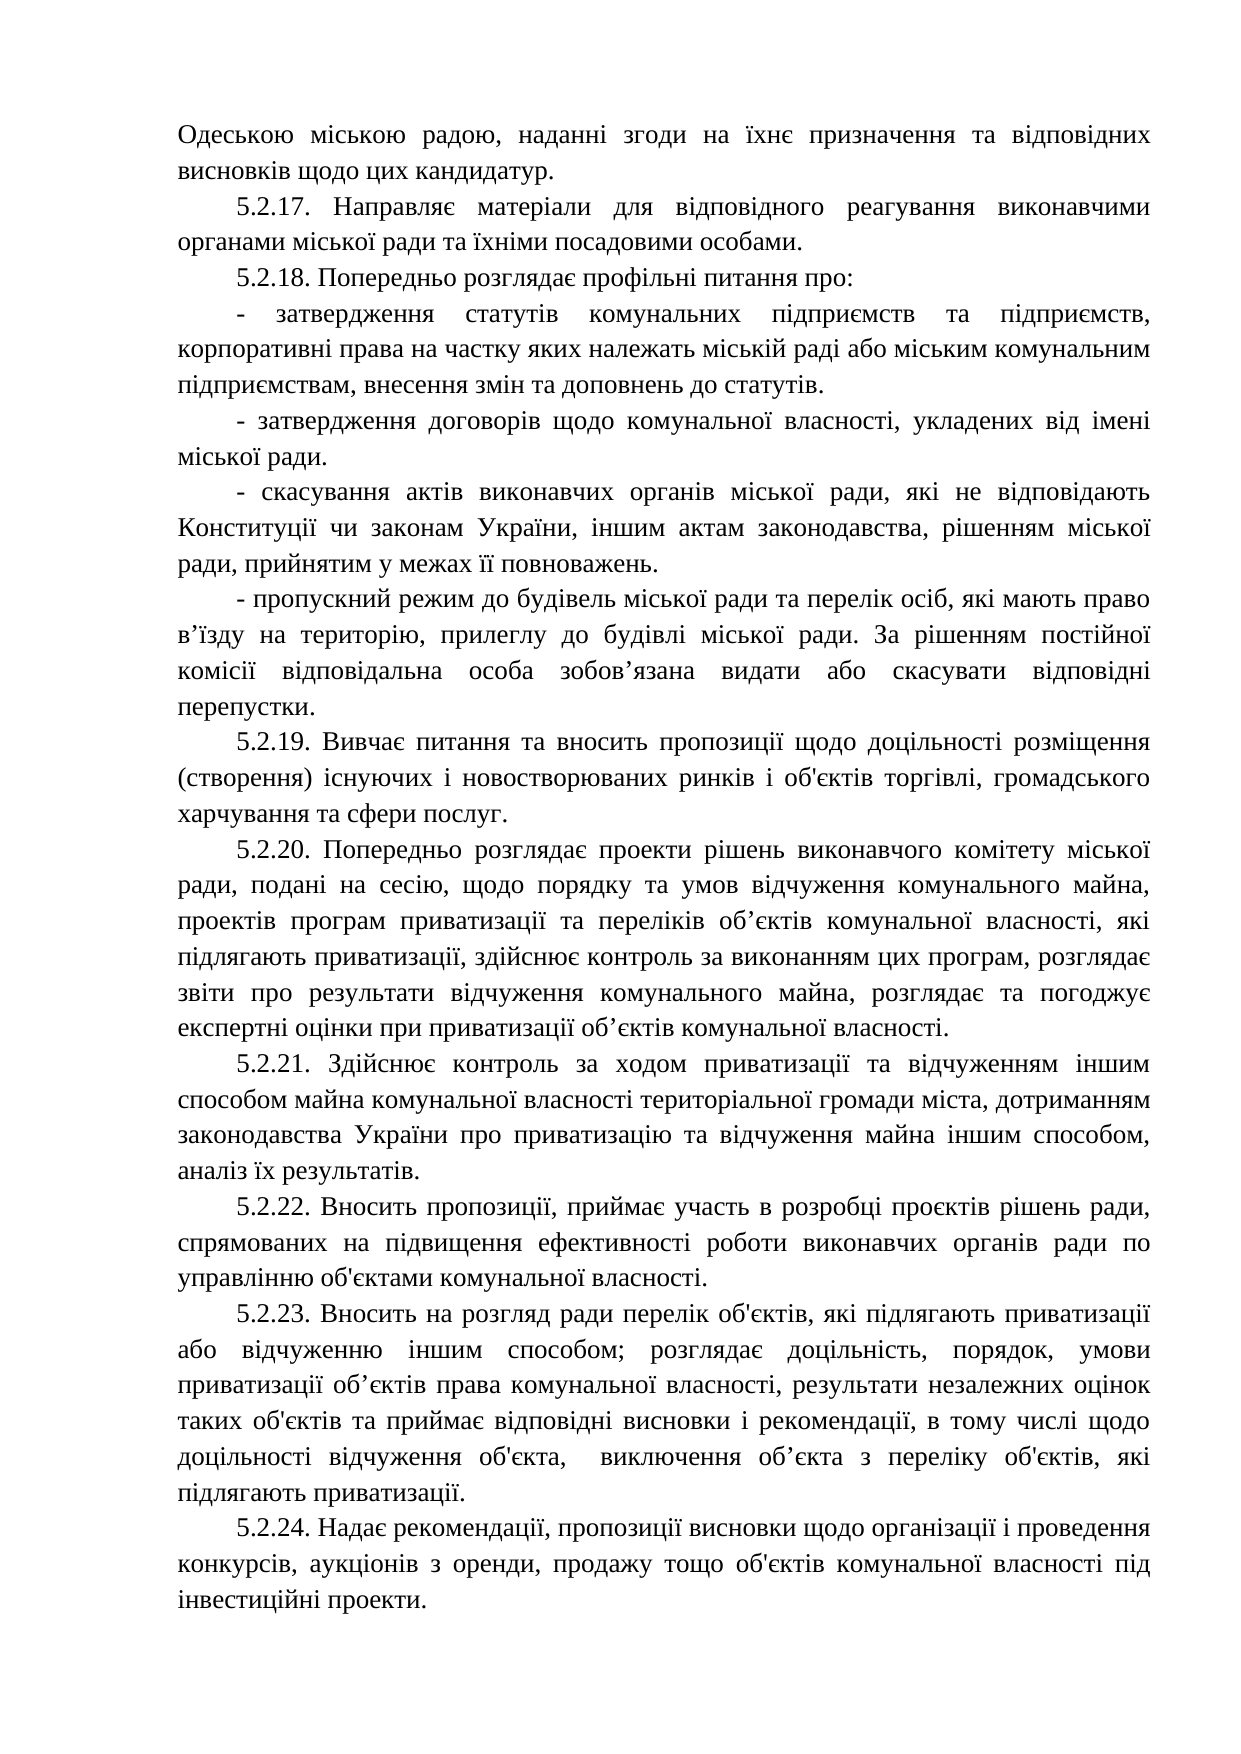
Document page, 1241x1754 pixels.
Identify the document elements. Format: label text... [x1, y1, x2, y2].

text 5.2.17. Направляє матеріали для відповідного реагування виконавчими органами міської ради та їхніми посадовими особами. [177, 189, 1152, 256]
text - затвердження статутів комунальних підприємств та підприємств, корпоративні права на частку яких належать міській раді або міським комунальним підприємствам, внесення змін та доповнень до статутів. [177, 297, 1152, 399]
text - скасування актів виконавчих органів міської ради, які не відповідають Конституції чи законам України, іншим актам законодавства, рішенням міської ради, прийнятим у межах її повноважень. [177, 475, 1152, 578]
text - пропускний режим до будівель міської ради та перелік осіб, які мають право в’їзду на територію, прилеглу до будівлі міської ради. За рішенням постійної комісії відповідальна особа зобов’язана видати або скасувати відповідні перепустки. [177, 583, 1152, 721]
text 5.2.22. Вносить пропозиції, приймає участь в розробці проєктів рішень ради, спрямованих на підвищення ефективності роботи виконавчих органів ради по управлінню об'єктами комунальної власності. [177, 1190, 1152, 1293]
text 5.2.18. Попередньо розглядає профільні питання про: [177, 261, 1152, 292]
text 5.2.19. Вивчає питання та вносить пропозиції щодо доцільності розміщення (створення) існуючих і новостворюваних ринків і об'єктів торгівлі, громадського харчування та сфери послуг. [177, 726, 1152, 828]
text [177, 118, 1152, 185]
text 5.2.23. Вносить на розгляд ради перелік об'єктів, які підлягають приватизації або відчуженню іншим способом; розглядає доцільність, порядок, умови приватизації об’єктів права комунальної власності, результати незалежних оцінок таких об'єктів та приймає відповідні висновки і рекомендації, в тому числі щодо доцільності відчуження об'єкта, виключення об’єкта з переліку об'єктів, які підлягають приватизації. [177, 1297, 1152, 1507]
text - затвердження договорів щодо комунальної власності, укладених від імені міської ради. [177, 404, 1152, 471]
text 5.2.20. Попередньо розглядає проекти рішень виконавчого комітету міської ради, подані на сесію, щодо порядку та умов відчуження комунального майна, проектів програм приватизації та переліків об’єктів комунальної власності, які підлягають приватизації, здійснює контроль за виконанням цих програм, розглядає звіти про результати відчуження комунального майна, розглядає та погоджує експертні оцінки при приватизації об’єктів комунальної власності. [177, 833, 1152, 1042]
text 5.2.21. Здійснює контроль за ходом приватизації та відчуженням іншим способом майна комунальної власності територіальної громади міста, дотриманням законодавства України про приватизацію та відчуження майна іншим способом, аналіз їх результатів. [177, 1047, 1152, 1185]
text 5.2.24. Надає рекомендації, пропозиції висновки щодо організації і проведення конкурсів, аукціонів з оренди, продажу тощо об'єктів комунальної власності під інвестиційні проекти. [177, 1512, 1152, 1614]
